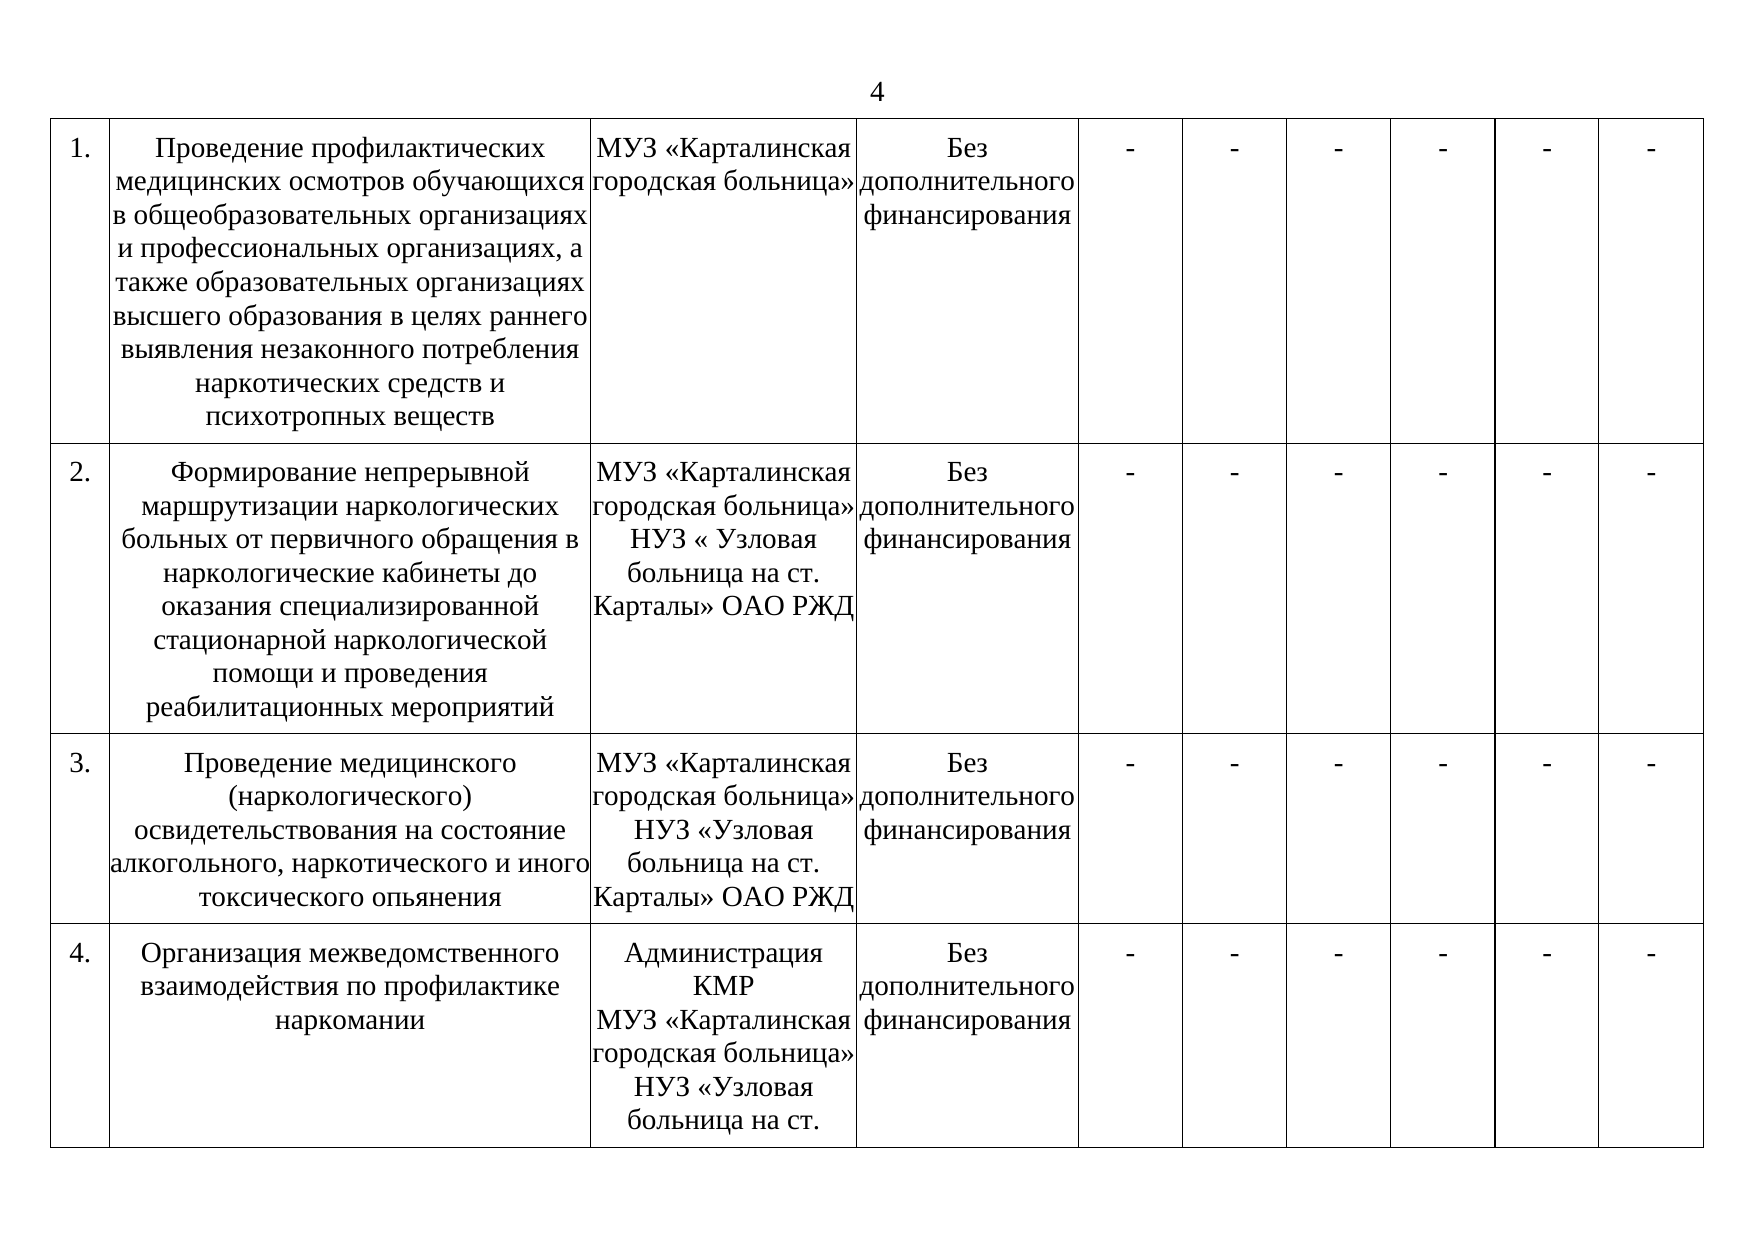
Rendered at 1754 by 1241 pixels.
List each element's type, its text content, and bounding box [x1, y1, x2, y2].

table_cell МУЗ «Карталинская городская больница» [591, 119, 856, 442]
table_cell - [1391, 119, 1494, 442]
table_cell 2. [51, 444, 109, 733]
table_cell Проведение медицинского (наркологического) освидетельствования на состояние алкогольного, наркотического и иного токсического опьянения [110, 734, 590, 923]
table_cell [591, 924, 856, 1147]
table_cell - [1599, 734, 1703, 923]
table_cell - [1079, 444, 1182, 733]
table_cell - [1287, 924, 1390, 1147]
table_cell 4. [51, 924, 109, 1147]
table_cell - [1287, 119, 1390, 442]
table_cell - [1391, 444, 1494, 733]
table_cell Проведение профилактических медицинских осмотров обучающихся в общеобразовательных организациях и профессиональных организациях, а также образовательных организациях высшего образования в целях раннего выявления незаконного потребления наркотических средств и психотропных веществ [110, 119, 590, 442]
table_cell Без дополнительного финансирования [857, 119, 1078, 442]
table_cell - [1183, 119, 1286, 442]
table_cell - [1079, 734, 1182, 923]
table_cell - [1599, 444, 1703, 733]
table_cell МУЗ «Карталинская городская больница» НУЗ « Узловая больница на ст. Карталы» ОАО РЖД [591, 444, 856, 733]
table_cell - [1079, 924, 1182, 1147]
table_cell - [1183, 444, 1286, 733]
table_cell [857, 924, 1078, 1147]
table_cell - [1496, 119, 1598, 442]
table_cell МУЗ «Карталинская городская больница» НУЗ «Узловая больница на ст. Карталы» ОАО РЖД [591, 734, 856, 923]
table_cell Без дополнительного финансирования [857, 444, 1078, 733]
table_cell - [1183, 734, 1286, 923]
table_cell Формирование непрерывной маршрутизации наркологических больных от первичного обращения в наркологические кабинеты до оказания специализированной стационарной наркологической помощи и проведения реабилитационных мероприятий [110, 444, 590, 733]
table_cell - [1496, 444, 1598, 733]
table_cell - [1496, 734, 1598, 923]
table_cell - [1287, 734, 1390, 923]
table_cell 1. [51, 119, 109, 442]
table_cell - [1496, 924, 1598, 1147]
table_cell - [1599, 119, 1703, 442]
table_cell - [1391, 734, 1494, 923]
table_cell Без дополнительного финансирования [857, 734, 1078, 923]
table_cell - [1599, 924, 1703, 1147]
table_cell - [1183, 924, 1286, 1147]
table_cell - [1079, 119, 1182, 442]
table_cell - [1391, 924, 1494, 1147]
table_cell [110, 924, 590, 1147]
table_cell 3. [51, 734, 109, 923]
table_cell - [1287, 444, 1390, 733]
